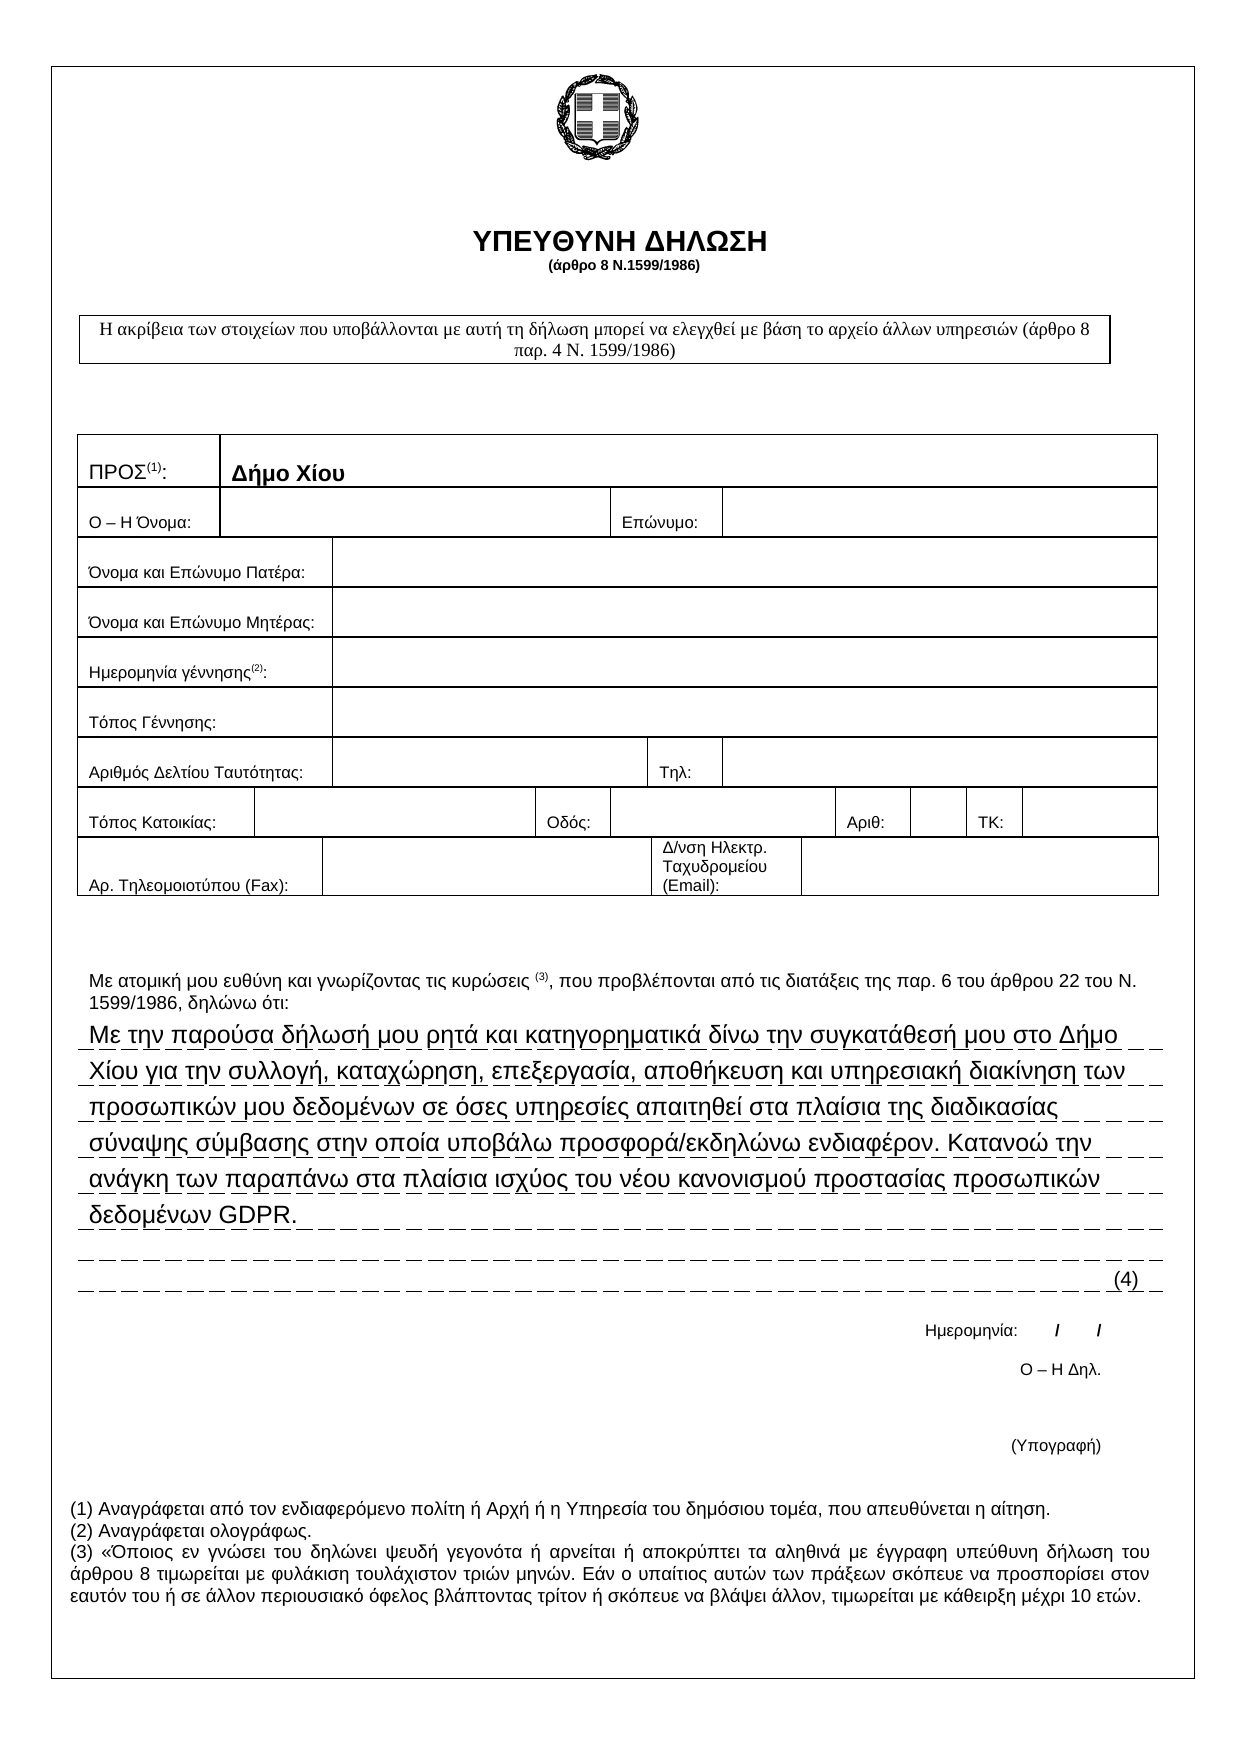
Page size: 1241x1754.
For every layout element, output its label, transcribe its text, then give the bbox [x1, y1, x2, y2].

table_cell [723, 488, 1157, 536]
picture [554, 73, 640, 162]
table_cell δεδομένων GDPR. [78, 1193, 1163, 1229]
table_cell Χίου για την συλλογή, καταχώρηση, επεξεργασία, αποθήκευση και υπηρεσιακή διακίνηση των [78, 1049, 1163, 1084]
text (1) Αναγράφεται από τον ενδιαφερόμενο πολίτη ή Αρχή ή η Υπηρεσία του δημόσιου τομέα, που απευθύνεται η αίτηση. [70, 1498, 1152, 1520]
table_cell Αρ. Τηλεομοιοτύπου (Fax): [78, 838, 322, 895]
table_cell [911, 788, 966, 836]
subtitle ΥΠΕΥΘΥΝΗ ΔΗΛΩΣΗ [89, 224, 1152, 257]
text (Υπογραφή) [89, 1436, 1101, 1455]
table_header Με ατομική μου ευθύνη και γνωρίζοντας τις κυρώσεις (3), που προβλέπονται από τις διατάξεις της παρ. 6 του άρθρου 22 του Ν. 1599/1986, δηλώνω ότι: [78, 949, 1163, 1013]
table_cell Επώνυμο: [611, 488, 722, 536]
table_cell [323, 838, 651, 895]
table_cell [723, 738, 1157, 786]
table_cell σύναψης σύμβασης στην οποία υποβάλω προσφορά/εκδηλώνω ενδιαφέρον. Κατανοώ την [78, 1121, 1163, 1157]
table_cell Οδός: [536, 788, 610, 836]
text Ο – Η Δηλ. [89, 1359, 1101, 1378]
table_cell Όνομα και Επώνυμο Μητέρας: [78, 588, 332, 636]
table_cell ΤΚ: [967, 788, 1022, 836]
table_cell [333, 638, 1157, 686]
table_cell Τηλ: [648, 738, 722, 786]
table_cell [78, 1229, 1163, 1260]
table_cell Ημερομηνία γέννησης(2): [78, 638, 332, 686]
table_cell Ο – Η Όνομα: [78, 488, 219, 536]
table_cell [1023, 788, 1157, 836]
table_cell [333, 538, 1157, 586]
table_cell Όνομα και Επώνυμο Πατέρα: [78, 538, 332, 586]
table_cell Αριθ: [836, 788, 910, 836]
table_cell [611, 788, 835, 836]
subtitle (άρθρο 8 Ν.1599/1986) [89, 257, 1152, 286]
table_cell Τόπος Κατοικίας: [78, 788, 254, 836]
text Ημερομηνία: / / [89, 1321, 1101, 1340]
table_cell Τόπος Γέννησης: [78, 688, 332, 736]
table_cell Δ/νση Ηλεκτρ. Ταχυδρομείου (Εmail): [652, 838, 801, 895]
text (3) «Όποιος εν γνώσει του δηλώνει ψευδή γεγονότα ή αρνείται ή αποκρύπτει τα αληθινά με έγγραφη υπεύθυνη δήλωση του άρθρου 8 τιμωρείται με φυλάκιση τουλάχιστον τριών μηνών. Εάν ο υπαίτιος αυτών των πράξεων σκόπευε να προσπορίσει στον εαυτόν του ή σε άλλον περιουσιακό όφελος βλάπτοντας τρίτον ή σκόπευε να βλάψει άλλον, τιμωρείται με κάθειρξη μέχρι 10 ετών. [70, 1541, 1152, 1606]
table_cell [255, 788, 535, 836]
table_cell [333, 588, 1157, 636]
table_cell Αριθμός Δελτίου Ταυτότητας: [78, 738, 332, 786]
table_cell [802, 838, 1158, 895]
table_cell (4) [78, 1260, 1163, 1291]
table_header Δήμο Χίου [221, 435, 1157, 486]
table_cell προσωπικών μου δεδομένων σε όσες υπηρεσίες απαιτηθεί στα πλαίσια της διαδικασίας [78, 1085, 1163, 1121]
table_cell [333, 738, 647, 786]
table_cell Με την παρούσα δήλωσή μου ρητά και κατηγορηματικά δίνω την συγκατάθεσή μου στο Δήμο [78, 1014, 1163, 1048]
table_cell [333, 688, 1157, 736]
table_header ΠΡΟΣ(1): [78, 435, 219, 486]
table_cell [221, 488, 610, 536]
table_cell ανάγκη των παραπάνω στα πλαίσια ισχύος του νέου κανονισμού προστασίας προσωπικών [78, 1157, 1163, 1193]
text Η ακρίβεια των στοιχείων που υποβάλλονται με αυτή τη δήλωση μπορεί να ελεγχθεί με βάση το αρχείο άλλων υπηρεσιών (άρθρο 8 παρ. 4 Ν. 1599/1986) [80, 316, 1109, 363]
text (2) Αναγράφεται ολογράφως. [70, 1520, 1152, 1541]
